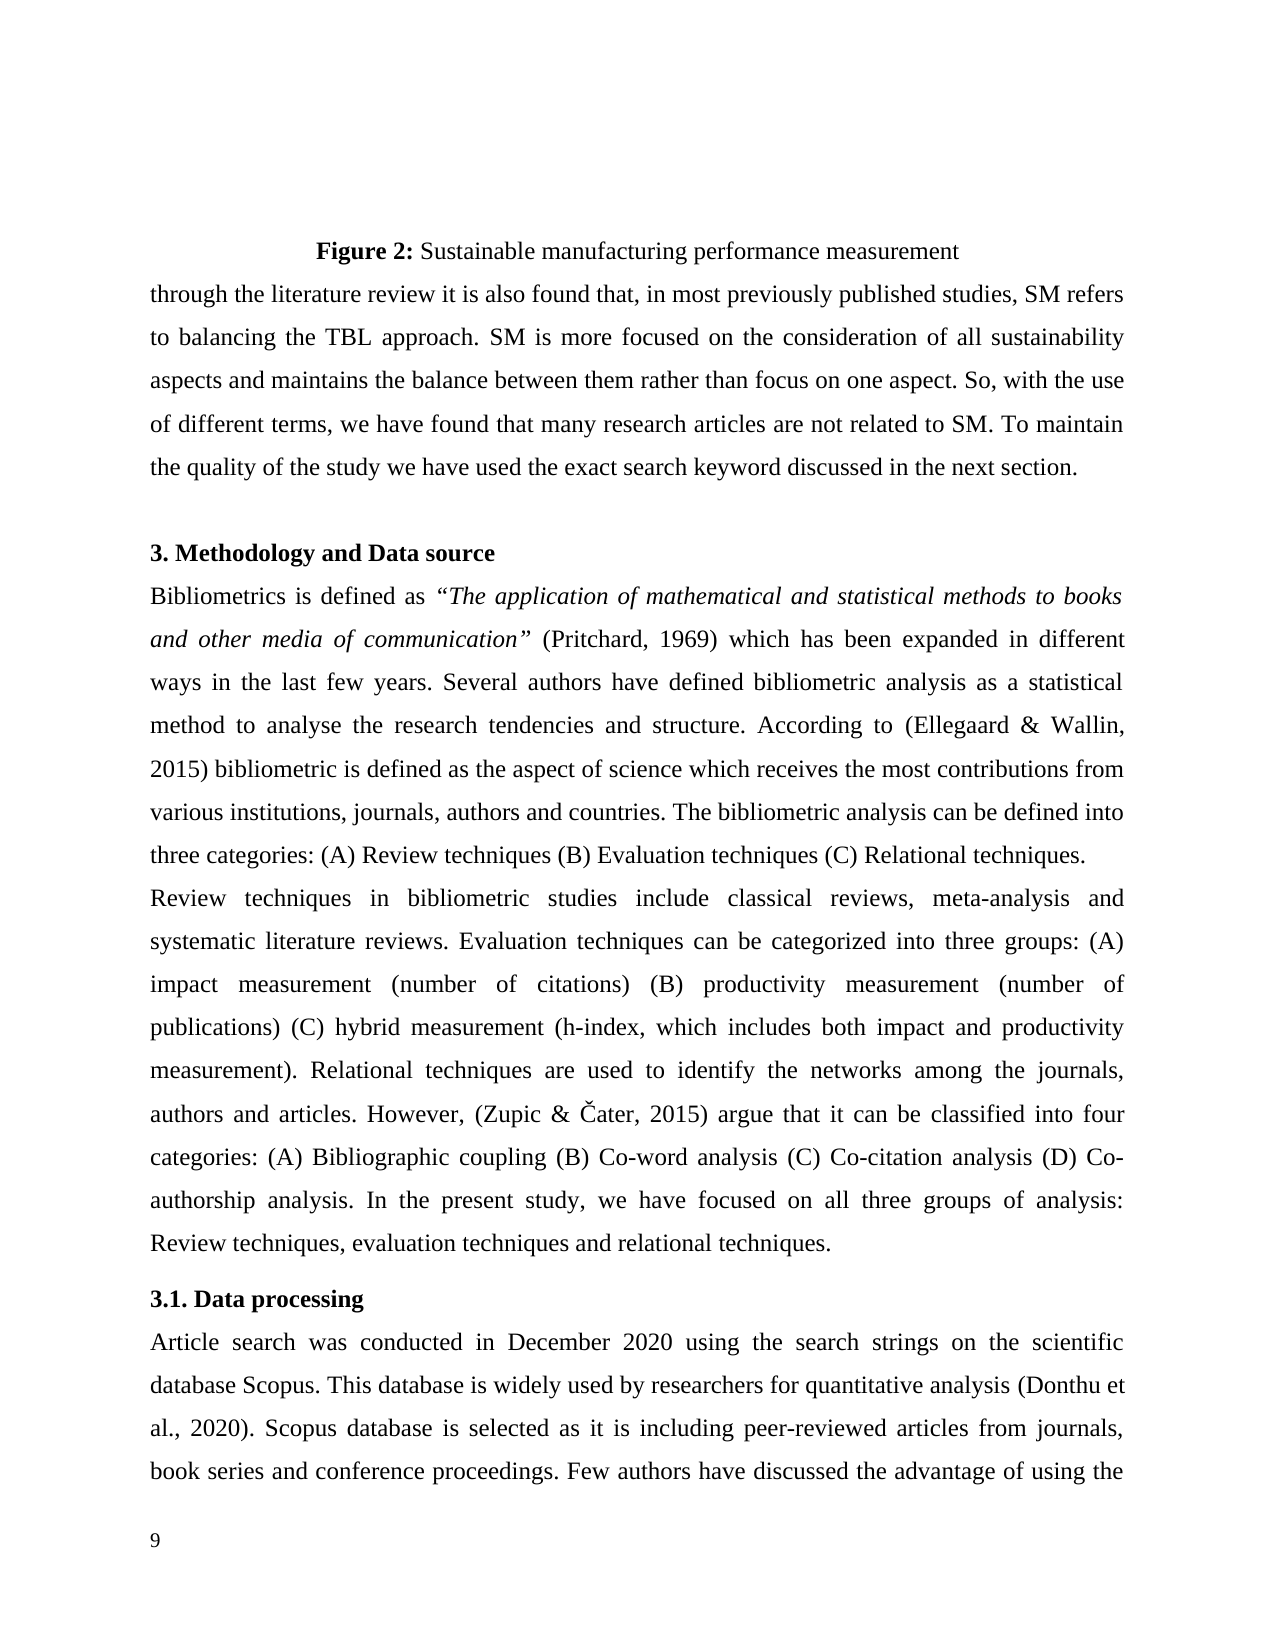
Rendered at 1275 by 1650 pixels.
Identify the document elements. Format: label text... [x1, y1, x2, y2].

text Figure 2: Sustainable manufacturing performance measurement [150, 236, 1125, 265]
text 3. Methodology and Data source [150, 538, 1125, 567]
text 3.1. Data processing [150, 1284, 1125, 1312]
text Bibliometrics is defined as “The application of mathematical and statistical methods to books and other media of communication” (Pritchard, 1969) which has been expanded in different ways in the last few years. Several authors have defined bibliometric analysis as a statistical method to analyse the research tendencies and structure. According to (Ellegaard & Wallin, 2015) bibliometric is defined as the aspect of science which receives the most contributions from various institutions, journals, authors and countries. The bibliometric analysis can be defined into three categories: (A) Review techniques (B) Evaluation techniques (C) Relational techniques. [150, 581, 1125, 869]
text Review techniques in bibliometric studies include classical reviews, meta-analysis and systematic literature reviews. Evaluation techniques can be categorized into three groups: (A) impact measurement (number of citations) (B) productivity measurement (number of publications) (C) hybrid measurement (h-index, which includes both impact and productivity measurement). Relational techniques are used to identify the networks among the journals, authors and articles. However, (Zupic & Čater, 2015) argue that it can be classified into four categories: (A) Bibliographic coupling (B) Co-word analysis (C) Co-citation analysis (D) Co-authorship analysis. In the present study, we have focused on all three groups of analysis: Review techniques, evaluation techniques and relational techniques. [150, 883, 1125, 1257]
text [150, 1327, 1125, 1485]
text through the literature review it is also found that, in most previously published studies, SM refers to balancing the TBL approach. SM is more focused on the consideration of all sustainability aspects and maintains the balance between them rather than focus on one aspect. So, with the use of different terms, we have found that many research articles are not related to SM. To maintain the quality of the study we have used the exact search keyword discussed in the next section. [150, 279, 1125, 481]
